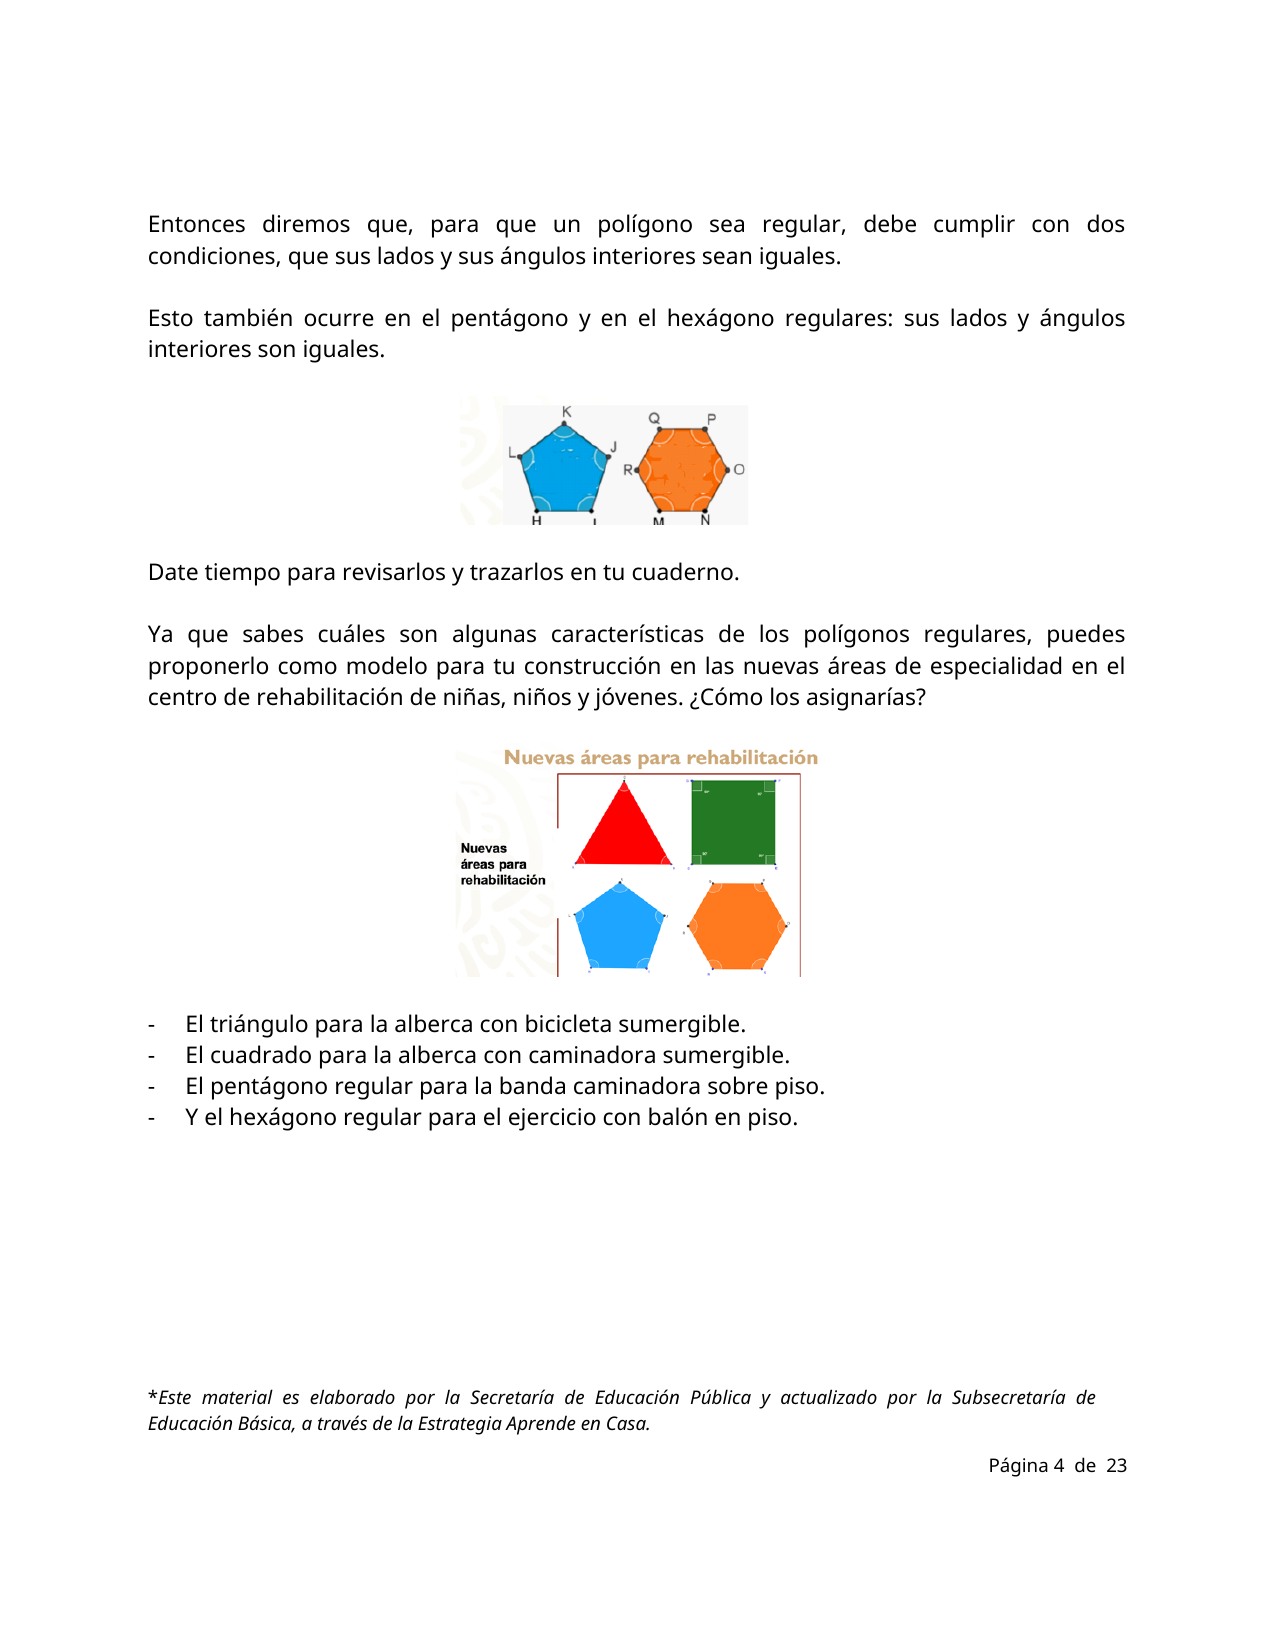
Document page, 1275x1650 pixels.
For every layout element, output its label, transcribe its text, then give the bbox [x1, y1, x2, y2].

text Entonces diremos que, para que un polígono sea regular, debe cumplir con dos condiciones, que sus lados y sus ángulos interiores sean iguales. [148, 208, 1127, 271]
text Esto también ocurre en el pentágono y en el hexágono regulares: sus lados y ángulos interiores son iguales. [148, 302, 1127, 365]
text Ya que sabes cuáles son algunas características de los polígonos regulares, puedes proponerlo como modelo para tu construcción en las nuevas áreas de especialidad en el centro de rehabilitación de niñas, niños y jóvenes. ¿Cómo los asignarías? [148, 618, 1127, 712]
list El triángulo para la alberca con bicicleta sumergible. [148, 1007, 1127, 1039]
text Date tiempo para revisarlos y trazarlos en tu cuaderno. [148, 556, 1127, 587]
picture [455, 743, 820, 977]
list El pentágono regular para la banda caminadora sobre piso. [148, 1070, 1127, 1101]
list El cuadrado para la alberca con caminadora sumergible. [148, 1039, 1127, 1070]
list Y el hexágono regular para el ejercicio con balón en piso. [148, 1101, 1127, 1132]
picture [460, 396, 816, 525]
